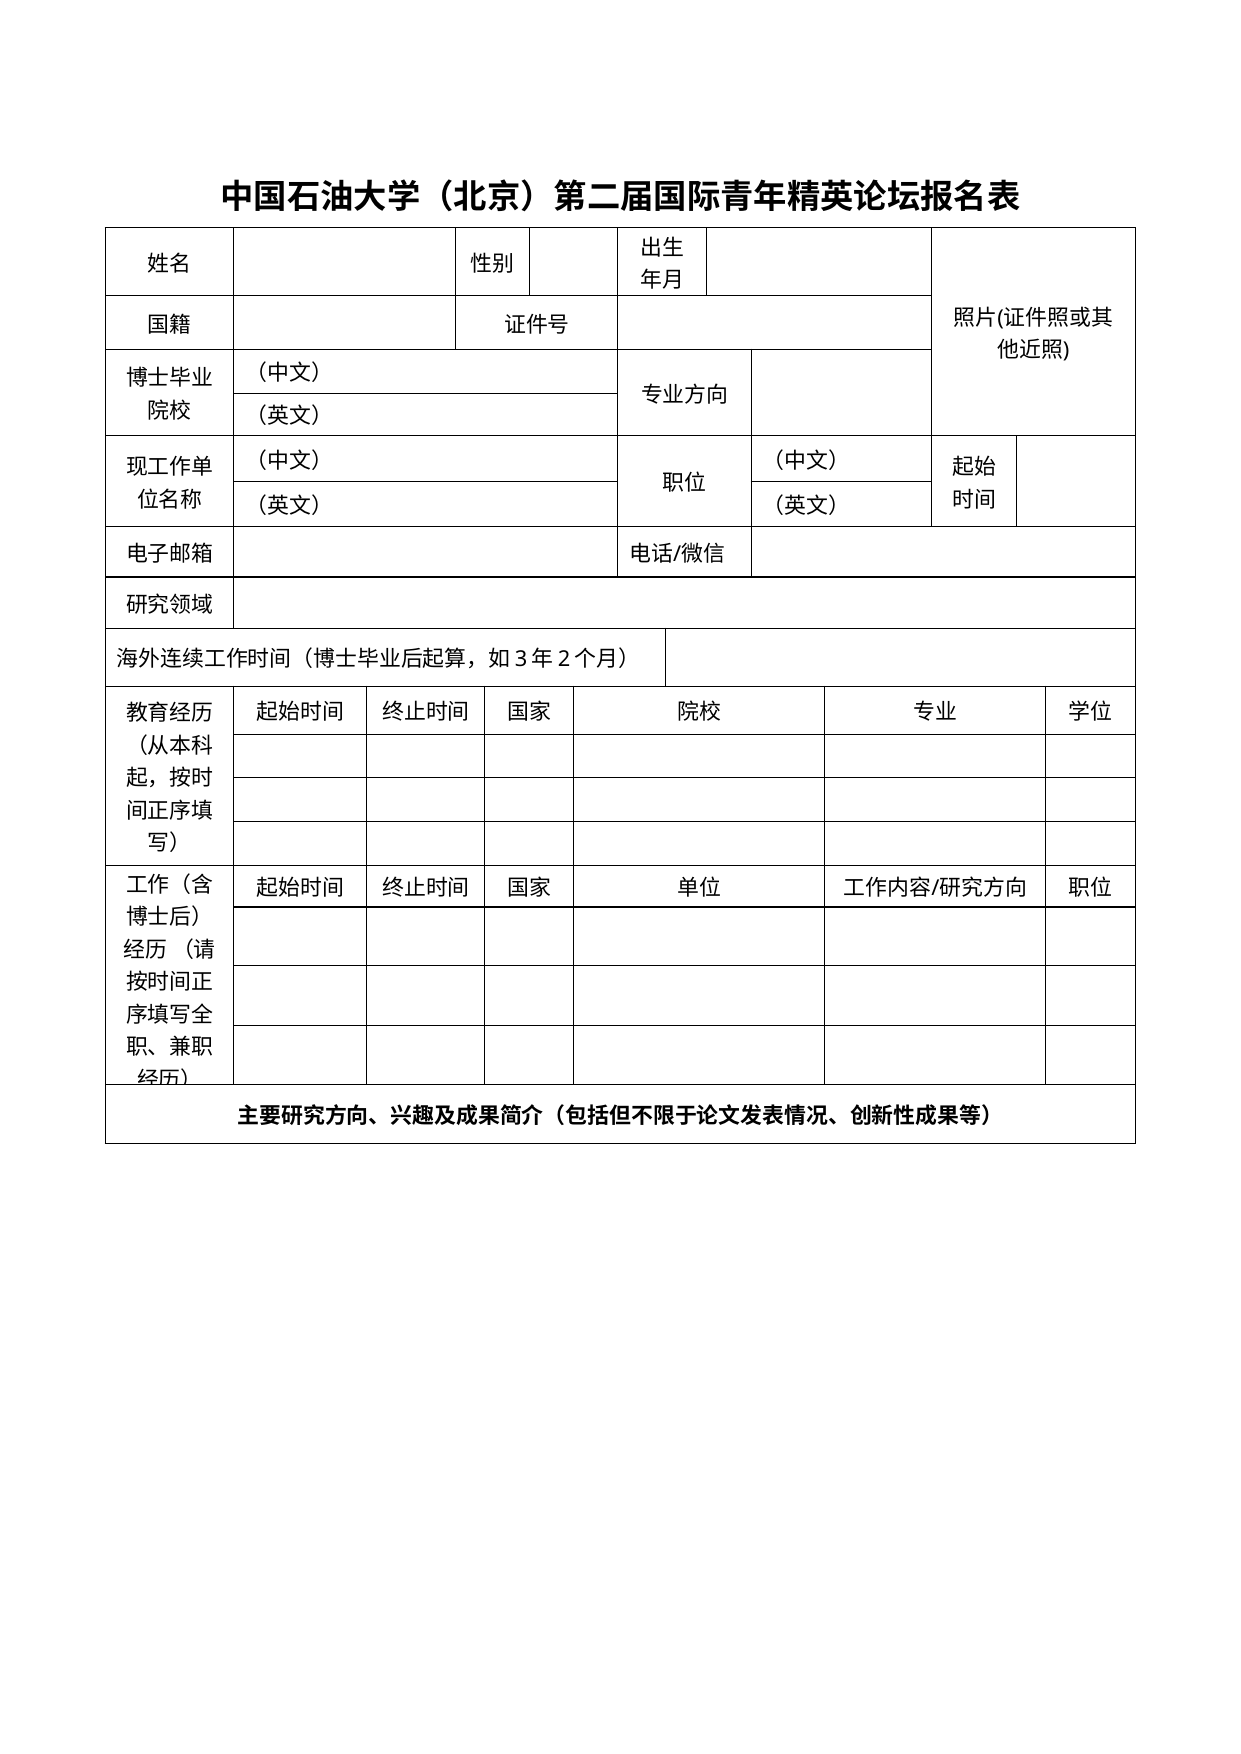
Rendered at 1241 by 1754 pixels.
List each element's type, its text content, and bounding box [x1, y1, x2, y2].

table_cell [574, 908, 824, 965]
table_cell 博士毕业院校 [106, 350, 233, 435]
table_cell [574, 735, 824, 777]
table_cell （英文） [234, 482, 617, 526]
table_cell 起始时间 [234, 866, 366, 906]
table_cell （中文） [234, 436, 617, 481]
table_cell 专业方向 [618, 350, 751, 435]
table_cell [234, 778, 366, 821]
table_cell 证件号 [456, 296, 617, 348]
table_cell 国家 [485, 866, 573, 906]
table_cell [825, 908, 1045, 965]
table_cell [752, 527, 1135, 576]
table_cell [618, 296, 931, 348]
table_cell 起始时间 [234, 687, 366, 734]
table_cell 现工作单位名称 [106, 436, 233, 526]
table_cell 专业 [825, 687, 1045, 734]
table_cell 终止时间 [367, 866, 484, 906]
table_cell 单位 [574, 866, 824, 906]
table_cell 研究领域 [106, 578, 233, 628]
table_cell [1046, 908, 1135, 965]
table_cell [1046, 778, 1135, 821]
table_cell [485, 1026, 573, 1083]
table_cell [485, 735, 573, 777]
table_header [234, 228, 455, 295]
table_cell 电话/微信 [618, 527, 751, 576]
table_cell 主要研究方向、兴趣及成果简介（包括但不限于论文发表情况、创新性成果等） [106, 1085, 1135, 1143]
table_cell 工作（含博士后）经历 （请按时间正序填写全职、兼职经历） [106, 866, 233, 1083]
table_cell [574, 966, 824, 1024]
table_header 出生 年月 [618, 228, 706, 295]
table_cell [367, 735, 484, 777]
table_cell 教育经历（从本科起，按时间正序填写） [106, 687, 233, 865]
table_cell 学位 [1046, 687, 1135, 734]
table_cell （英文） [234, 394, 617, 435]
table_cell [1046, 822, 1135, 865]
table_cell 电子邮箱 [106, 527, 233, 576]
table_cell [825, 966, 1045, 1024]
table_cell [825, 822, 1045, 865]
table_header 照片(证件照或其他近照) [932, 228, 1135, 435]
table_cell [367, 1026, 484, 1083]
table_cell [234, 908, 366, 965]
table_cell [234, 578, 1135, 628]
table_cell [825, 778, 1045, 821]
table_header [707, 228, 931, 295]
table_cell [666, 629, 1135, 686]
table_cell [367, 822, 484, 865]
table_cell [234, 735, 366, 777]
table_cell 职位 [1046, 866, 1135, 906]
table_cell [234, 1026, 366, 1083]
table_cell [234, 527, 617, 576]
table_cell 院校 [574, 687, 824, 734]
table_cell 终止时间 [367, 687, 484, 734]
table_cell [367, 966, 484, 1024]
table_cell [485, 778, 573, 821]
text 中国石油大学（北京）第二届国际青年精英论坛报名表 [187, 162, 1053, 227]
table_cell [1046, 735, 1135, 777]
table_cell [752, 350, 931, 435]
table_cell [574, 778, 824, 821]
table_cell [485, 966, 573, 1024]
table_cell 职位 [618, 436, 751, 526]
table_cell [825, 735, 1045, 777]
table_cell [367, 908, 484, 965]
table_cell [825, 1026, 1045, 1083]
table_cell （英文） [752, 482, 931, 526]
table_cell [367, 778, 484, 821]
table_header 性别 [456, 228, 529, 295]
table_cell [485, 822, 573, 865]
table_cell 起始时间 [932, 436, 1016, 526]
table_cell 国家 [485, 687, 573, 734]
table_cell [234, 966, 366, 1024]
table_cell （中文） [234, 350, 617, 392]
table_cell [1046, 1026, 1135, 1083]
table_header [530, 228, 617, 295]
table_cell [485, 908, 573, 965]
table_cell [1017, 436, 1135, 526]
table_cell [1046, 966, 1135, 1024]
table_cell [574, 1026, 824, 1083]
table_cell [234, 822, 366, 865]
table_cell （中文） [752, 436, 931, 481]
table_header 姓名 [106, 228, 233, 295]
table_cell [574, 822, 824, 865]
table_cell 国籍 [106, 296, 233, 348]
table_cell 海外连续工作时间（博士毕业后起算，如3年2个月） [106, 629, 665, 686]
table_cell 工作内容/研究方向 [825, 866, 1045, 906]
table_cell [234, 296, 455, 348]
